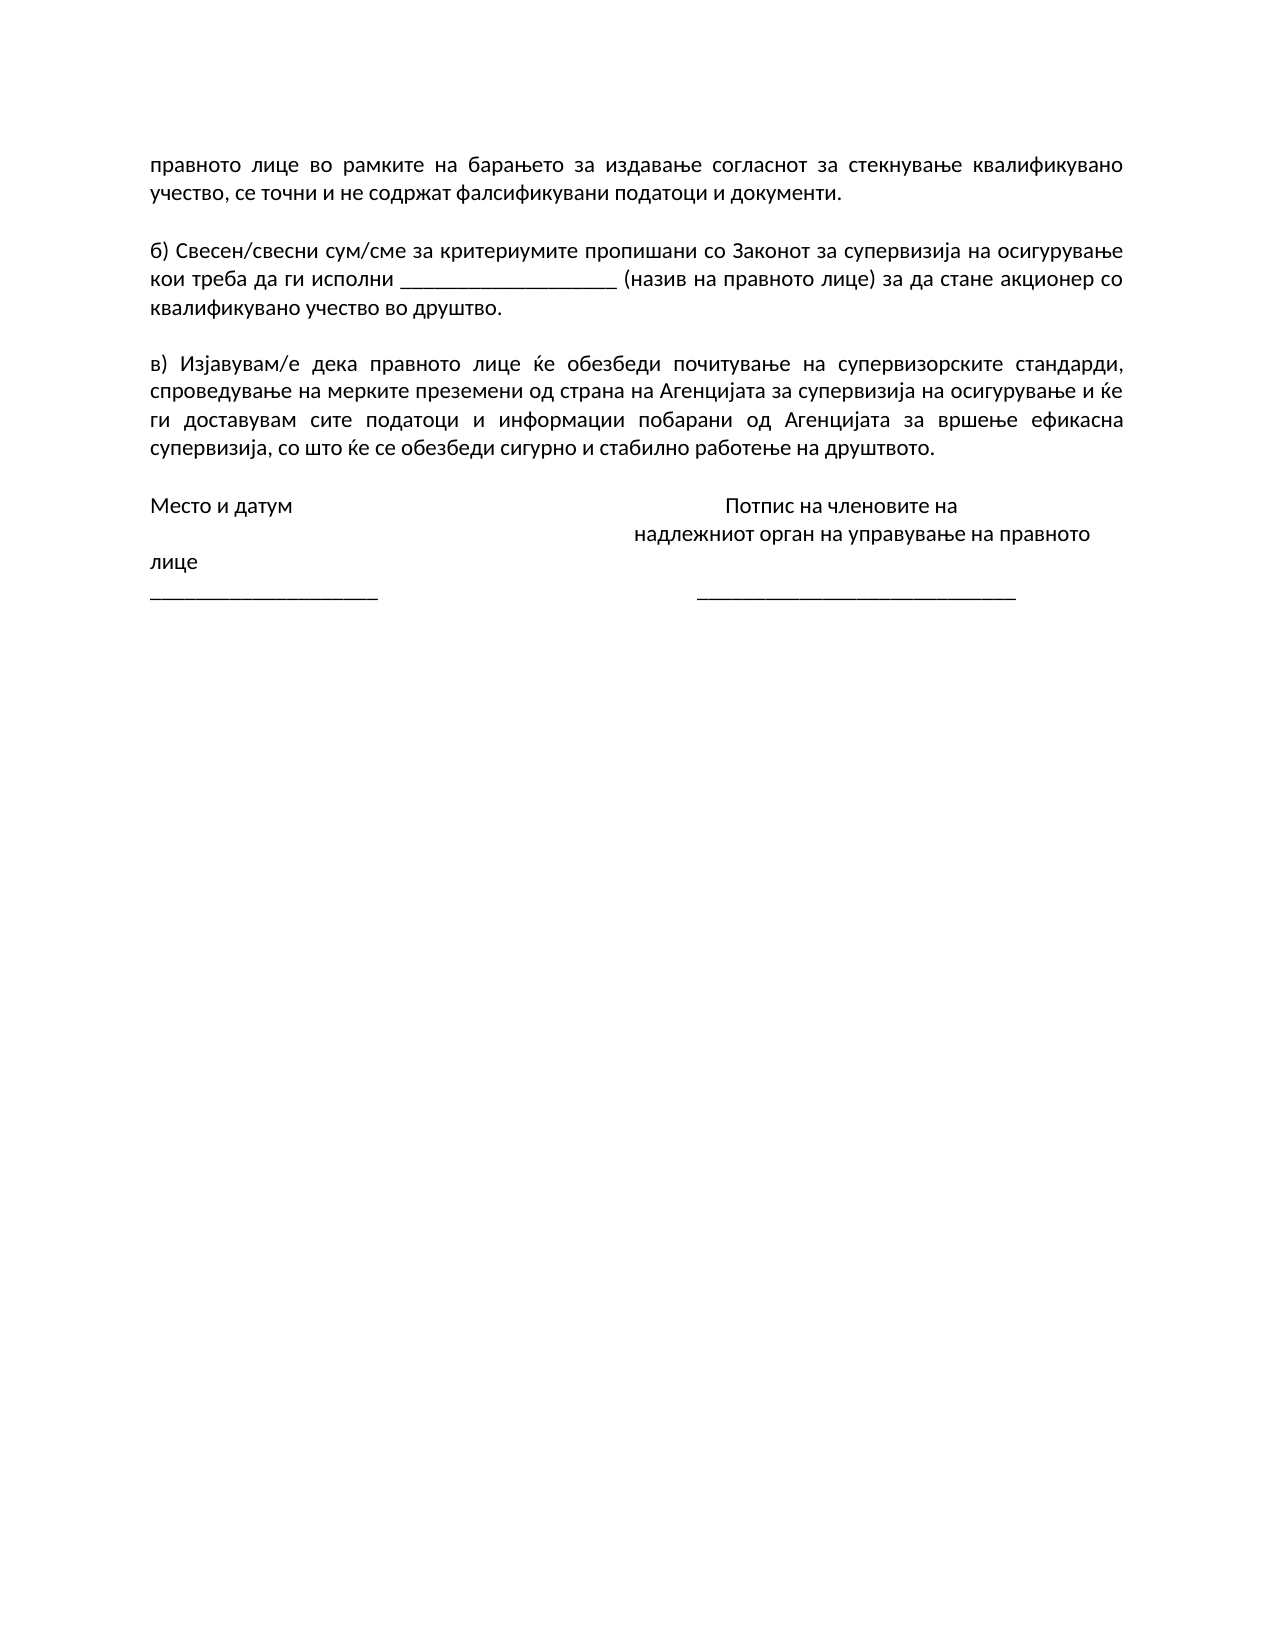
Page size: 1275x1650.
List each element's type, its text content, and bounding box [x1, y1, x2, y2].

text ____________________ ____________________________ [150, 575, 1125, 603]
text Место и датум Потпис на членовите на [150, 491, 1125, 519]
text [150, 150, 1125, 206]
text б) Свесен/свесни сум/сме за критериумите пропишани со Законот за супервизија на осигурување кои треба да ги исполни ___________________ (назив на правното лице) за да стане акционер со квалификувано учество во друштво. [150, 237, 1125, 321]
text надлежниот орган на управување на правното лице [150, 519, 1125, 575]
text в) Изјавувам/е дека правното лице ќе обезбеди почитување на супервизорските стандарди, спроведување на мерките преземени од страна на Агенцијата за супервизија на осигурување и ќе ги доставувам сите податоци и информации побарани од Агенцијата за вршење ефикасна супервизија, со што ќе се обезбеди сигурно и стабилно работење на друштвото. [150, 349, 1125, 461]
